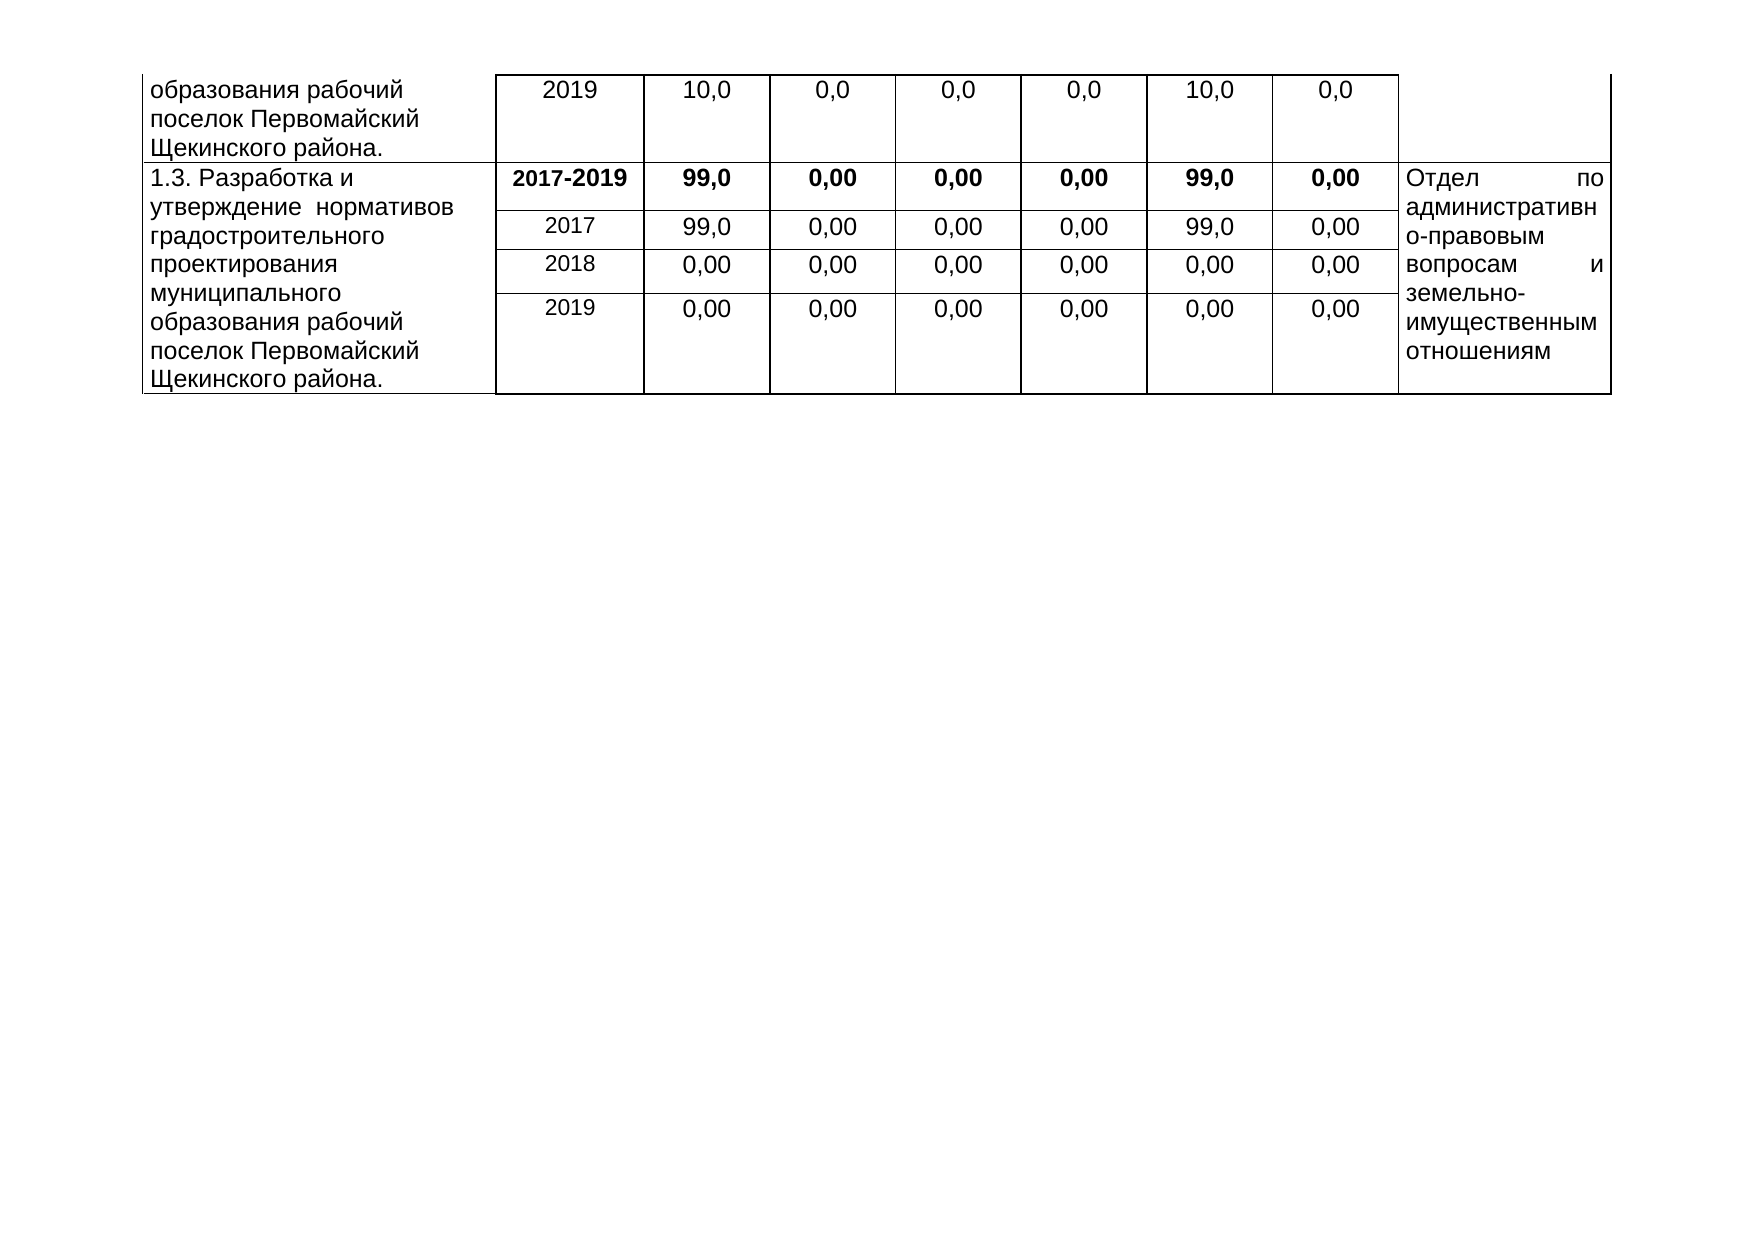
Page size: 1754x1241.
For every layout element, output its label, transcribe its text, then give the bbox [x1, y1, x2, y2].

table_cell 0,00 [896, 163, 1020, 210]
table_cell 10,0 [1148, 76, 1272, 162]
table_cell 0,00 [1273, 163, 1398, 210]
table_cell 10,0 [645, 76, 769, 162]
table_cell 0,00 [1273, 211, 1398, 249]
table_cell 0,00 [896, 211, 1020, 249]
table_cell 0,00 [896, 250, 1020, 293]
table_cell 0,00 [645, 294, 769, 393]
table_cell 0,00 [1148, 250, 1272, 293]
table_cell 2017-2019 [497, 163, 643, 210]
table_cell 2017 [497, 211, 643, 249]
table_cell 99,0 [645, 211, 769, 249]
table_cell 0,00 [896, 294, 1020, 393]
table_cell 0,0 [771, 76, 895, 162]
table_cell 1.3. Разработка и утверждение нормативов градостроительного проектирования муниципального образования рабочий поселок Первомайский Щекинского района. [143, 163, 495, 393]
table_cell 0,0 [896, 76, 1020, 162]
table_cell 2019 [497, 76, 643, 162]
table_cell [1399, 163, 1610, 393]
table_cell 0,00 [771, 163, 895, 210]
table_cell 2019 [497, 294, 643, 393]
table_cell 2018 [497, 250, 643, 293]
table_cell 99,0 [1148, 163, 1272, 210]
table_cell 0,0 [1273, 76, 1398, 162]
table_cell 0,00 [771, 211, 895, 249]
table_cell 99,0 [645, 163, 769, 210]
table_cell 0,00 [1022, 163, 1146, 210]
table_cell 0,0 [1022, 76, 1146, 162]
table_cell 0,00 [1022, 211, 1146, 249]
table_cell 0,00 [1148, 294, 1272, 393]
table_cell 0,00 [771, 250, 895, 293]
table_cell 0,00 [1022, 250, 1146, 293]
table_cell 0,00 [1273, 294, 1398, 393]
table_cell 0,00 [771, 294, 895, 393]
table_cell 0,00 [645, 250, 769, 293]
table_cell 99,0 [1148, 211, 1272, 249]
table_cell 0,00 [1022, 294, 1146, 393]
table_cell 0,00 [1273, 250, 1398, 293]
